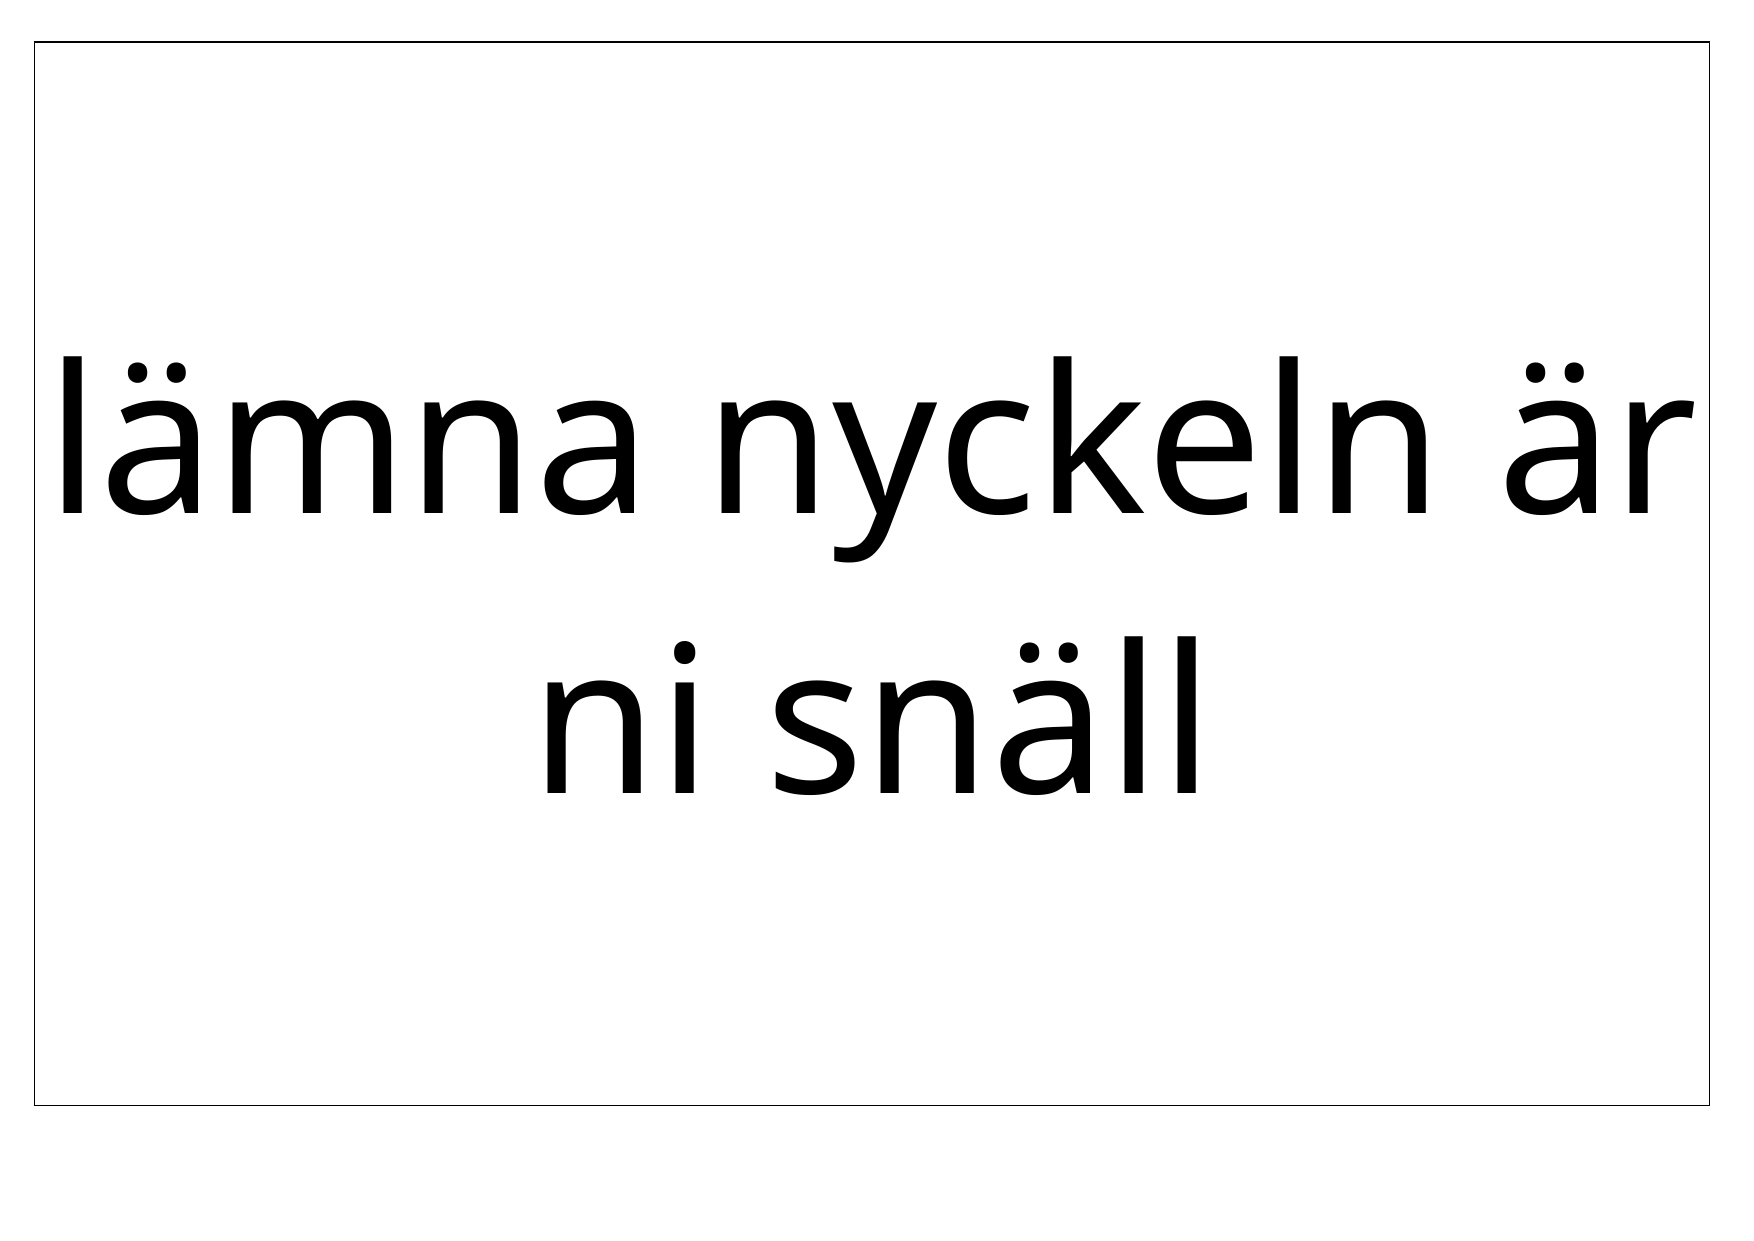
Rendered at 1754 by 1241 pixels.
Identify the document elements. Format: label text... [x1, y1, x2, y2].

table_cell lämna nyckeln är ni snäll [35, 43, 1709, 1104]
